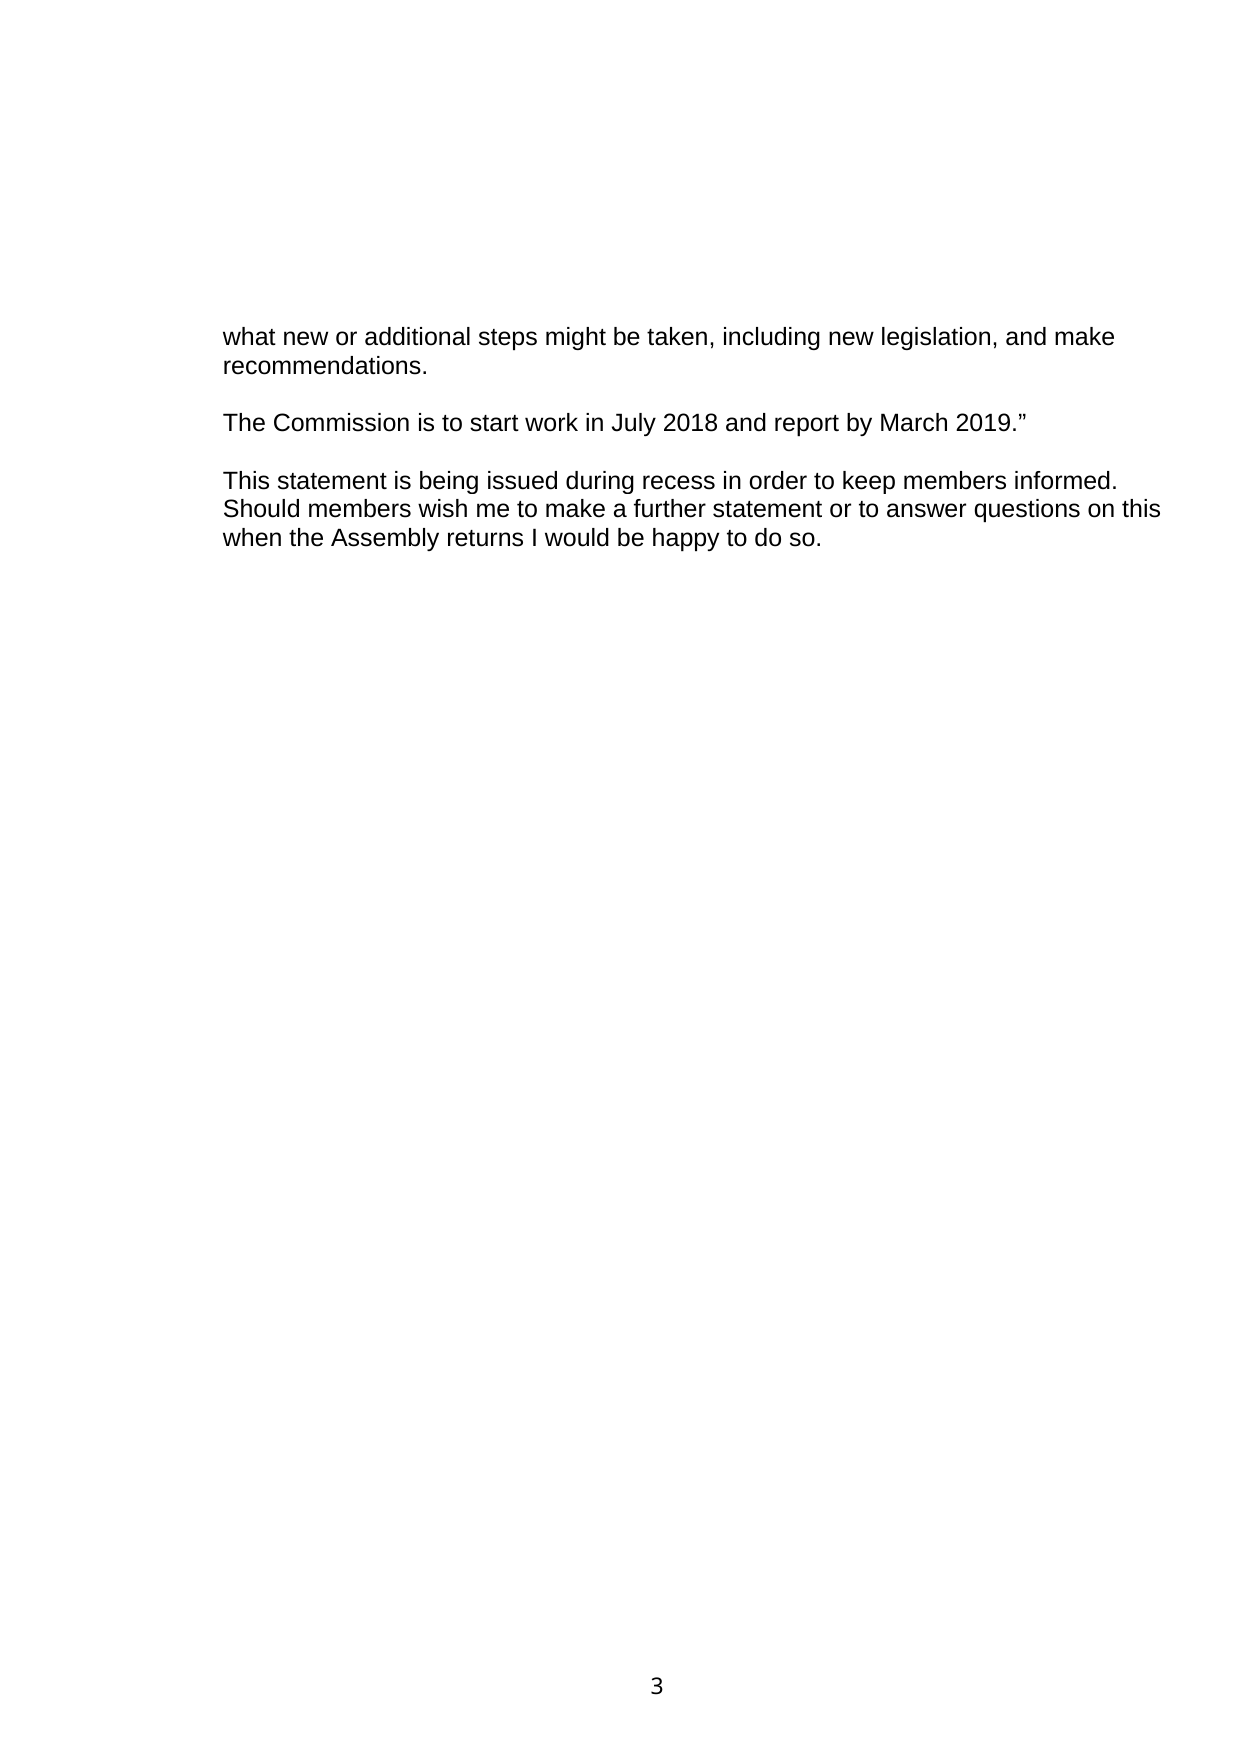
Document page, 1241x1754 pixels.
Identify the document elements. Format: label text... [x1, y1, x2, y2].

text The Commission is to start work in July 2018 and report by March 2019.” [223, 408, 1166, 437]
text This statement is being issued during recess in order to keep members informed. Should members wish me to make a further statement or to answer questions on this when the Assembly returns I would be happy to do so. [823, 466, 1166, 552]
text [223, 322, 1166, 379]
